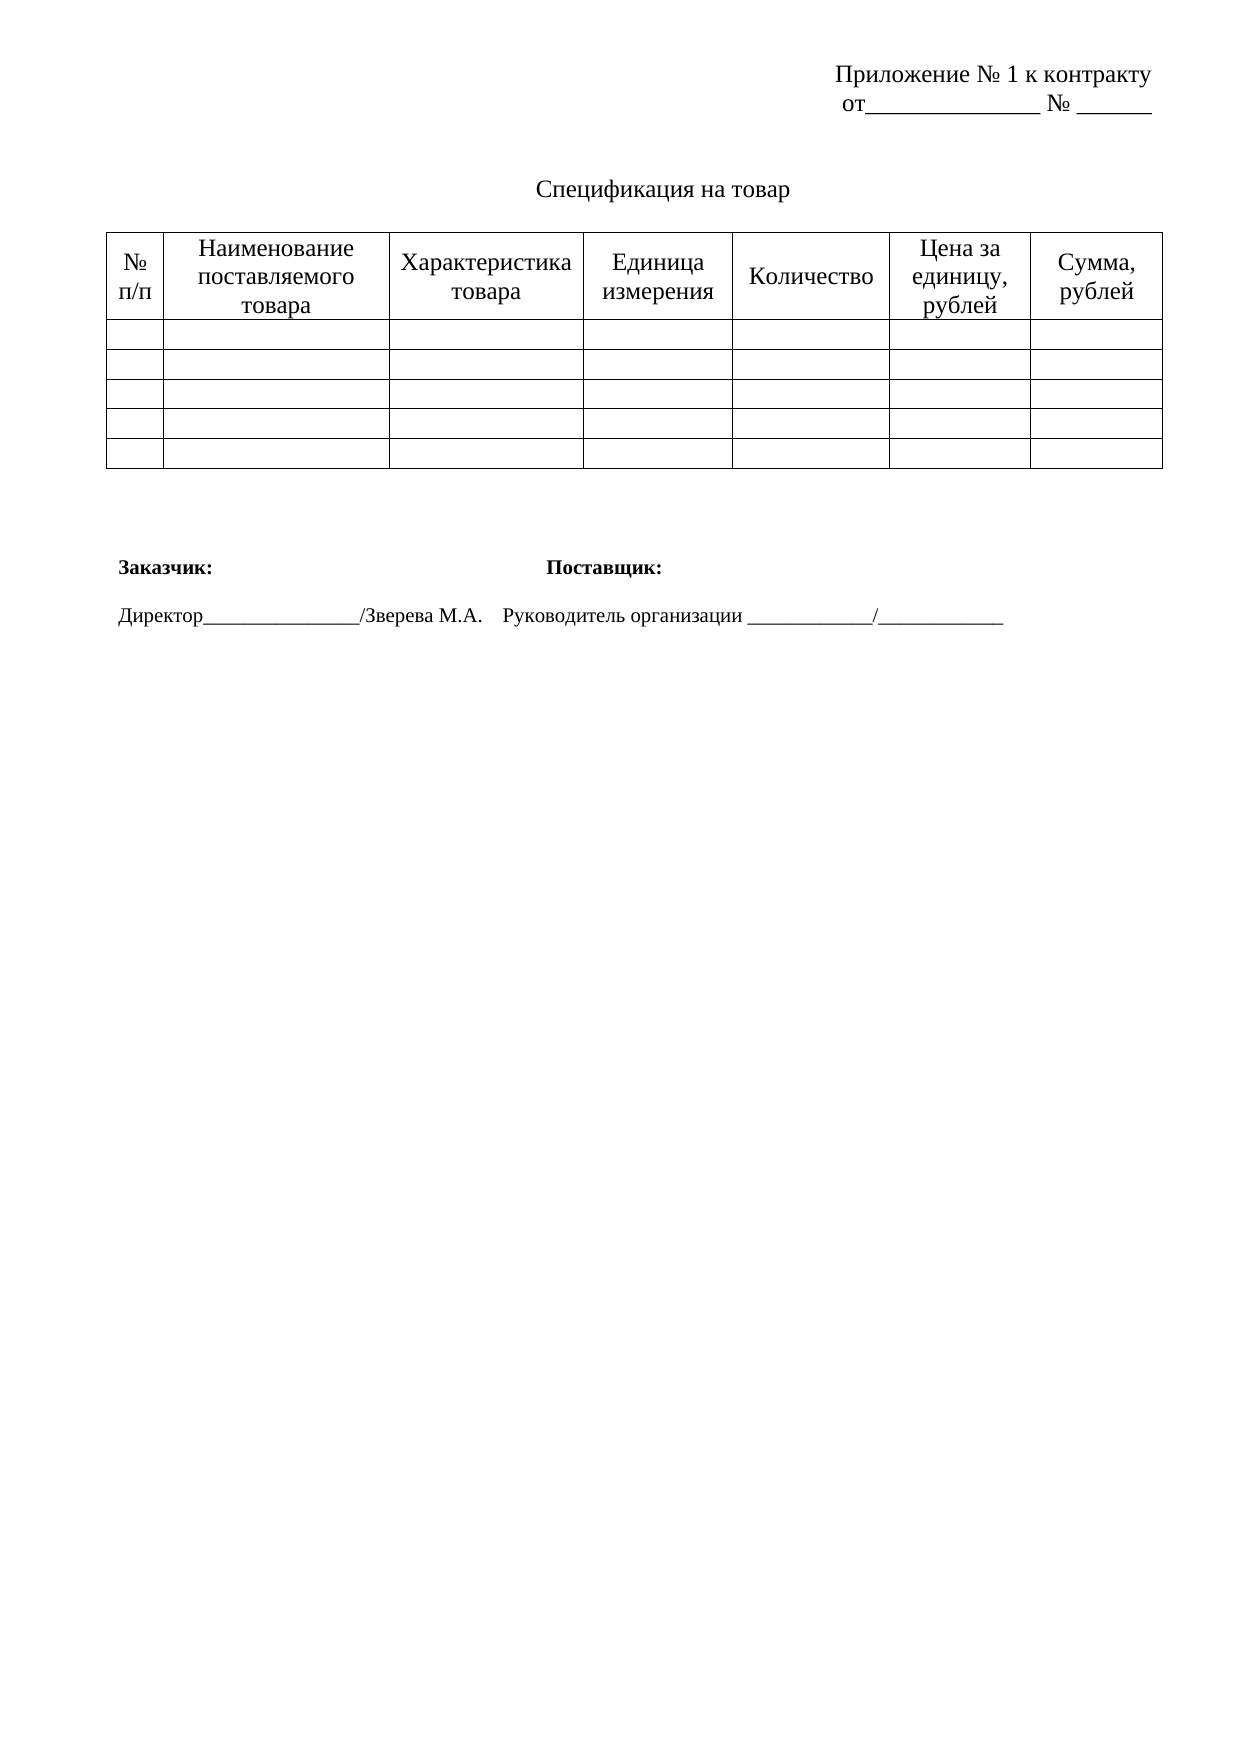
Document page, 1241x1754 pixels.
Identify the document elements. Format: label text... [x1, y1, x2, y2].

table_header Характеристика товара [390, 233, 583, 319]
table_header Количество [733, 233, 889, 319]
table_cell [390, 439, 583, 468]
table_header Сумма, рублей [1031, 233, 1162, 319]
table_cell [890, 439, 1030, 468]
table_cell [890, 320, 1030, 349]
table_cell [890, 350, 1030, 378]
table_cell [584, 350, 732, 378]
table_cell [1031, 439, 1162, 468]
table_cell [164, 439, 389, 468]
text от______________ № ______ [81, 88, 1152, 117]
table_header № п/п [107, 233, 163, 319]
table_cell [584, 380, 732, 408]
table_cell [1031, 350, 1162, 378]
table_cell [390, 409, 583, 438]
table_cell [733, 380, 889, 408]
table_cell [584, 320, 732, 349]
text Спецификация на товар [81, 174, 1152, 203]
table_cell [733, 320, 889, 349]
text Заказчик: Поставщик: [118, 555, 1152, 579]
table_cell [584, 409, 732, 438]
table_cell [107, 350, 163, 378]
table_cell [584, 439, 732, 468]
table_cell [164, 350, 389, 378]
table_cell [390, 380, 583, 408]
table_cell [733, 439, 889, 468]
table_cell [107, 380, 163, 408]
table_cell [390, 320, 583, 349]
table_cell [390, 350, 583, 378]
table_cell [890, 380, 1030, 408]
table_cell [164, 320, 389, 349]
table_cell [107, 320, 163, 349]
table_cell [107, 409, 163, 438]
table_header Единица измерения [584, 233, 732, 319]
table_cell [1031, 320, 1162, 349]
table_cell [733, 350, 889, 378]
text Приложение № 1 к контракту [118, 59, 1152, 88]
table_cell [164, 409, 389, 438]
table_cell [1031, 380, 1162, 408]
table_cell [107, 439, 163, 468]
table_cell [164, 380, 389, 408]
text Директор_______________/Зверева М.А. Руководитель организации ____________/____________ [118, 603, 1152, 627]
table_header Наименование поставляемого товара [164, 233, 389, 319]
table_header Цена за единицу, рублей [890, 233, 1030, 319]
table_cell [890, 409, 1030, 438]
table_cell [1031, 409, 1162, 438]
table_cell [733, 409, 889, 438]
